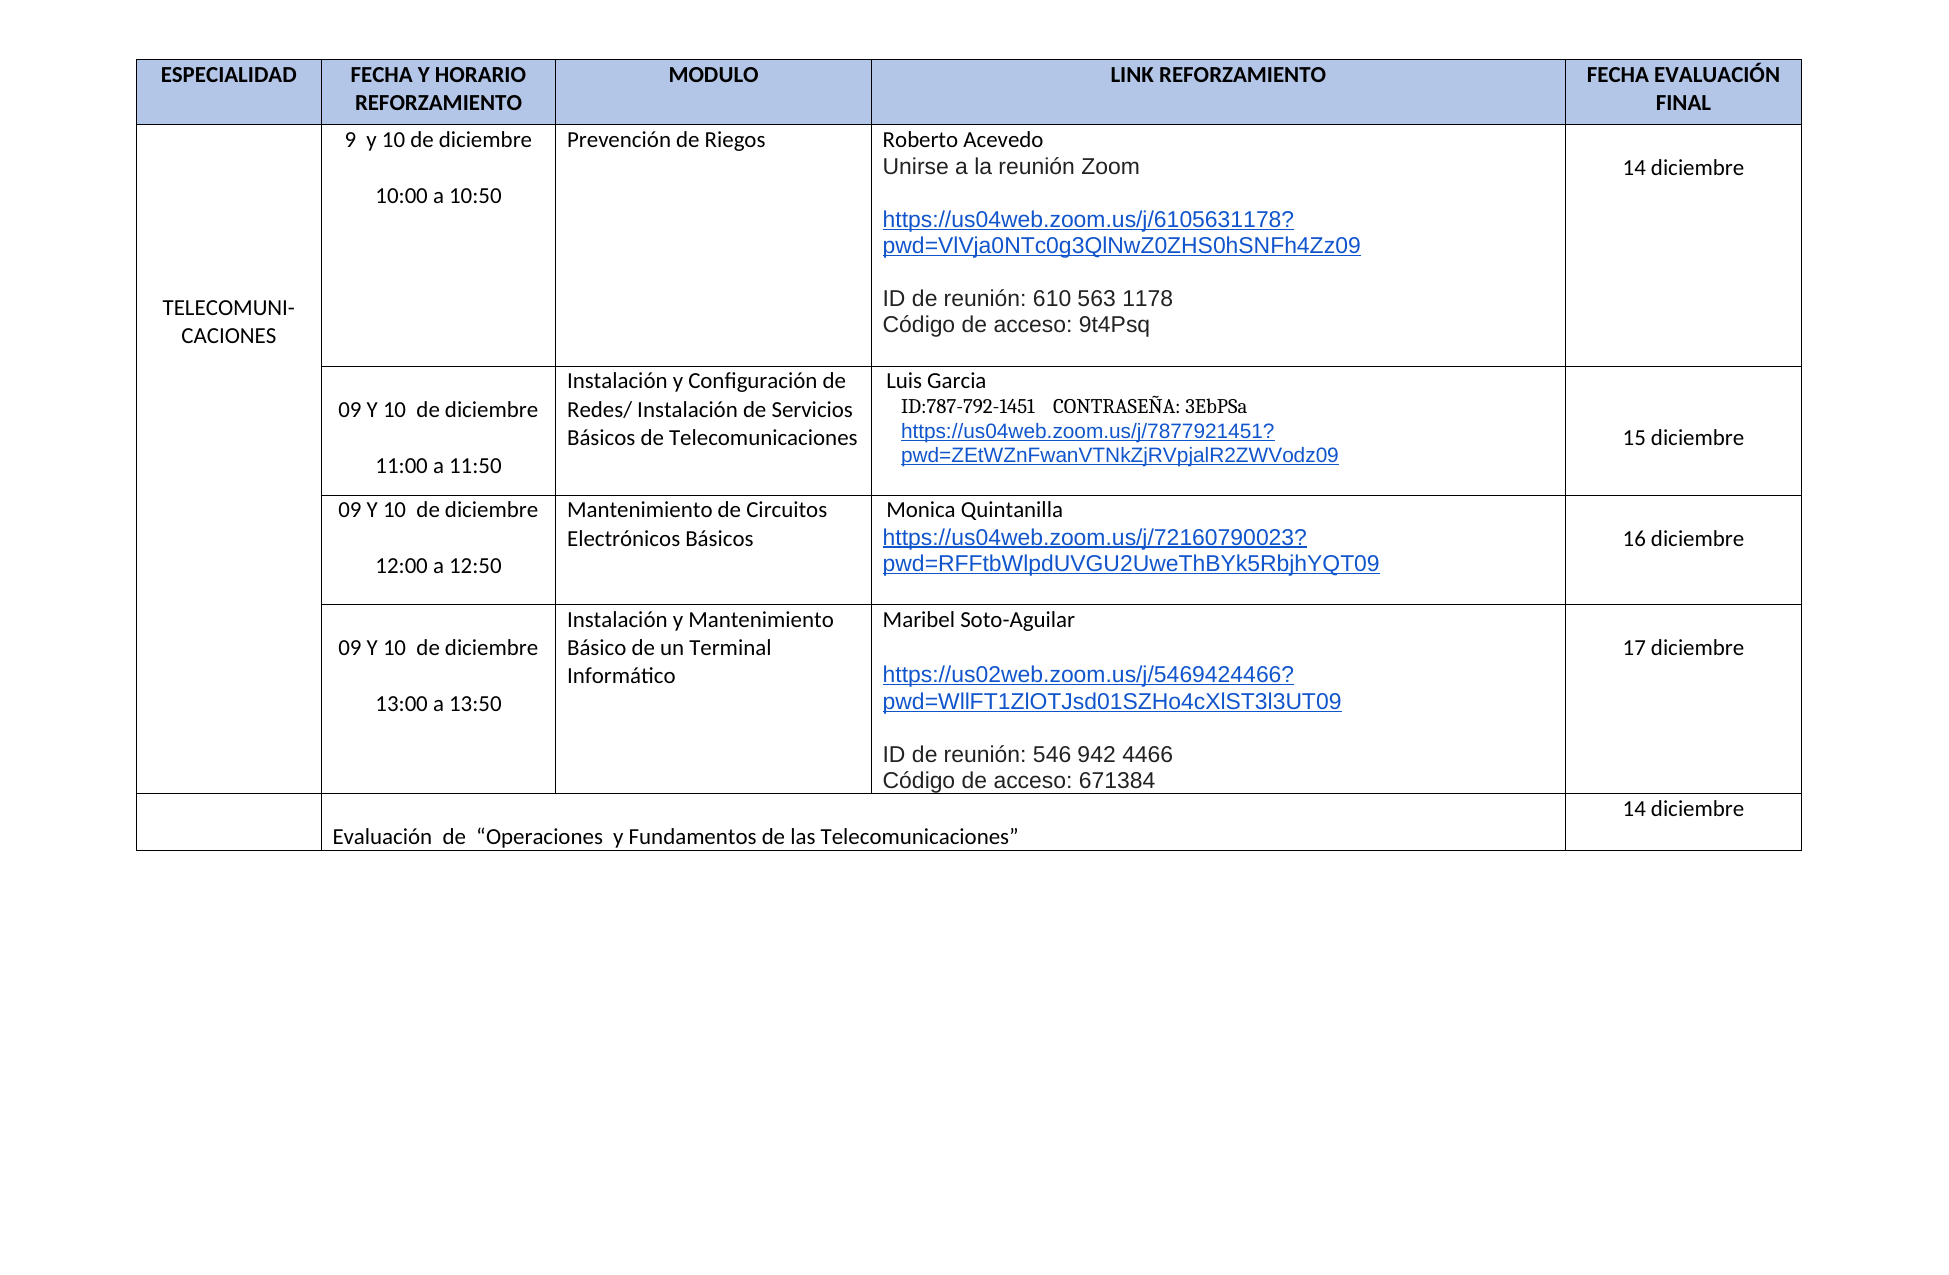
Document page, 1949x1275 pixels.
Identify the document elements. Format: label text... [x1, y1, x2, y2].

table_header FECHA Y HORARIO REFORZAMIENTO [322, 60, 555, 124]
table_cell TELECOMUNI-CACIONES [137, 125, 321, 793]
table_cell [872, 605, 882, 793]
table_cell 15 diciembre [1566, 367, 1801, 494]
table_cell Mantenimiento de Circuitos Electrónicos Básicos [556, 496, 871, 604]
table_cell 14 diciembre [1566, 125, 1801, 366]
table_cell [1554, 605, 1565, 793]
table_cell 9 y 10 de diciembre 10:00 a 10:50 [322, 125, 555, 366]
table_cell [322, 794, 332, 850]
table_header FECHA EVALUACIÓN FINAL [1566, 60, 1801, 124]
table_cell [137, 794, 321, 850]
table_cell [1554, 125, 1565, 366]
table_header LINK REFORZAMIENTO [872, 60, 1565, 124]
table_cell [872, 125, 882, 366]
table_cell 09 Y 10 de diciembre 11:00 a 11:50 [322, 367, 555, 494]
table_cell Luis Garcia ID:787-792-1451 CONTRASEÑA: 3EbPSa https://us04web.zoom.us/j/7877921451?pwd=ZEtWZnFwanVTNkZjRVpjalR2ZWVodz09 [872, 367, 1565, 494]
table_cell 09 Y 10 de diciembre 12:00 a 12:50 [322, 496, 555, 604]
table_cell Instalación y Configuración de Redes/ Instalación de Servicios Básicos de Telecomunicaciones [556, 367, 871, 494]
table_cell Monica Quintanilla https://us04web.zoom.us/j/72160790023?pwd=RFFtbWlpdUVGU2UweThBYk5RbjhYQT09 [872, 496, 1565, 604]
table_cell 09 Y 10 de diciembre 13:00 a 13:50 [322, 605, 555, 793]
table_cell 17 diciembre [1566, 605, 1801, 793]
table_header ESPECIALIDAD [137, 60, 321, 124]
table_cell 16 diciembre [1566, 496, 1801, 604]
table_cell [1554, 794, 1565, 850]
table_cell Prevención de Riegos [556, 125, 871, 366]
table_cell 14 diciembre [1566, 794, 1801, 850]
table_header MODULO [556, 60, 871, 124]
table_cell Instalación y Mantenimiento Básico de un Terminal Informático [556, 605, 871, 793]
